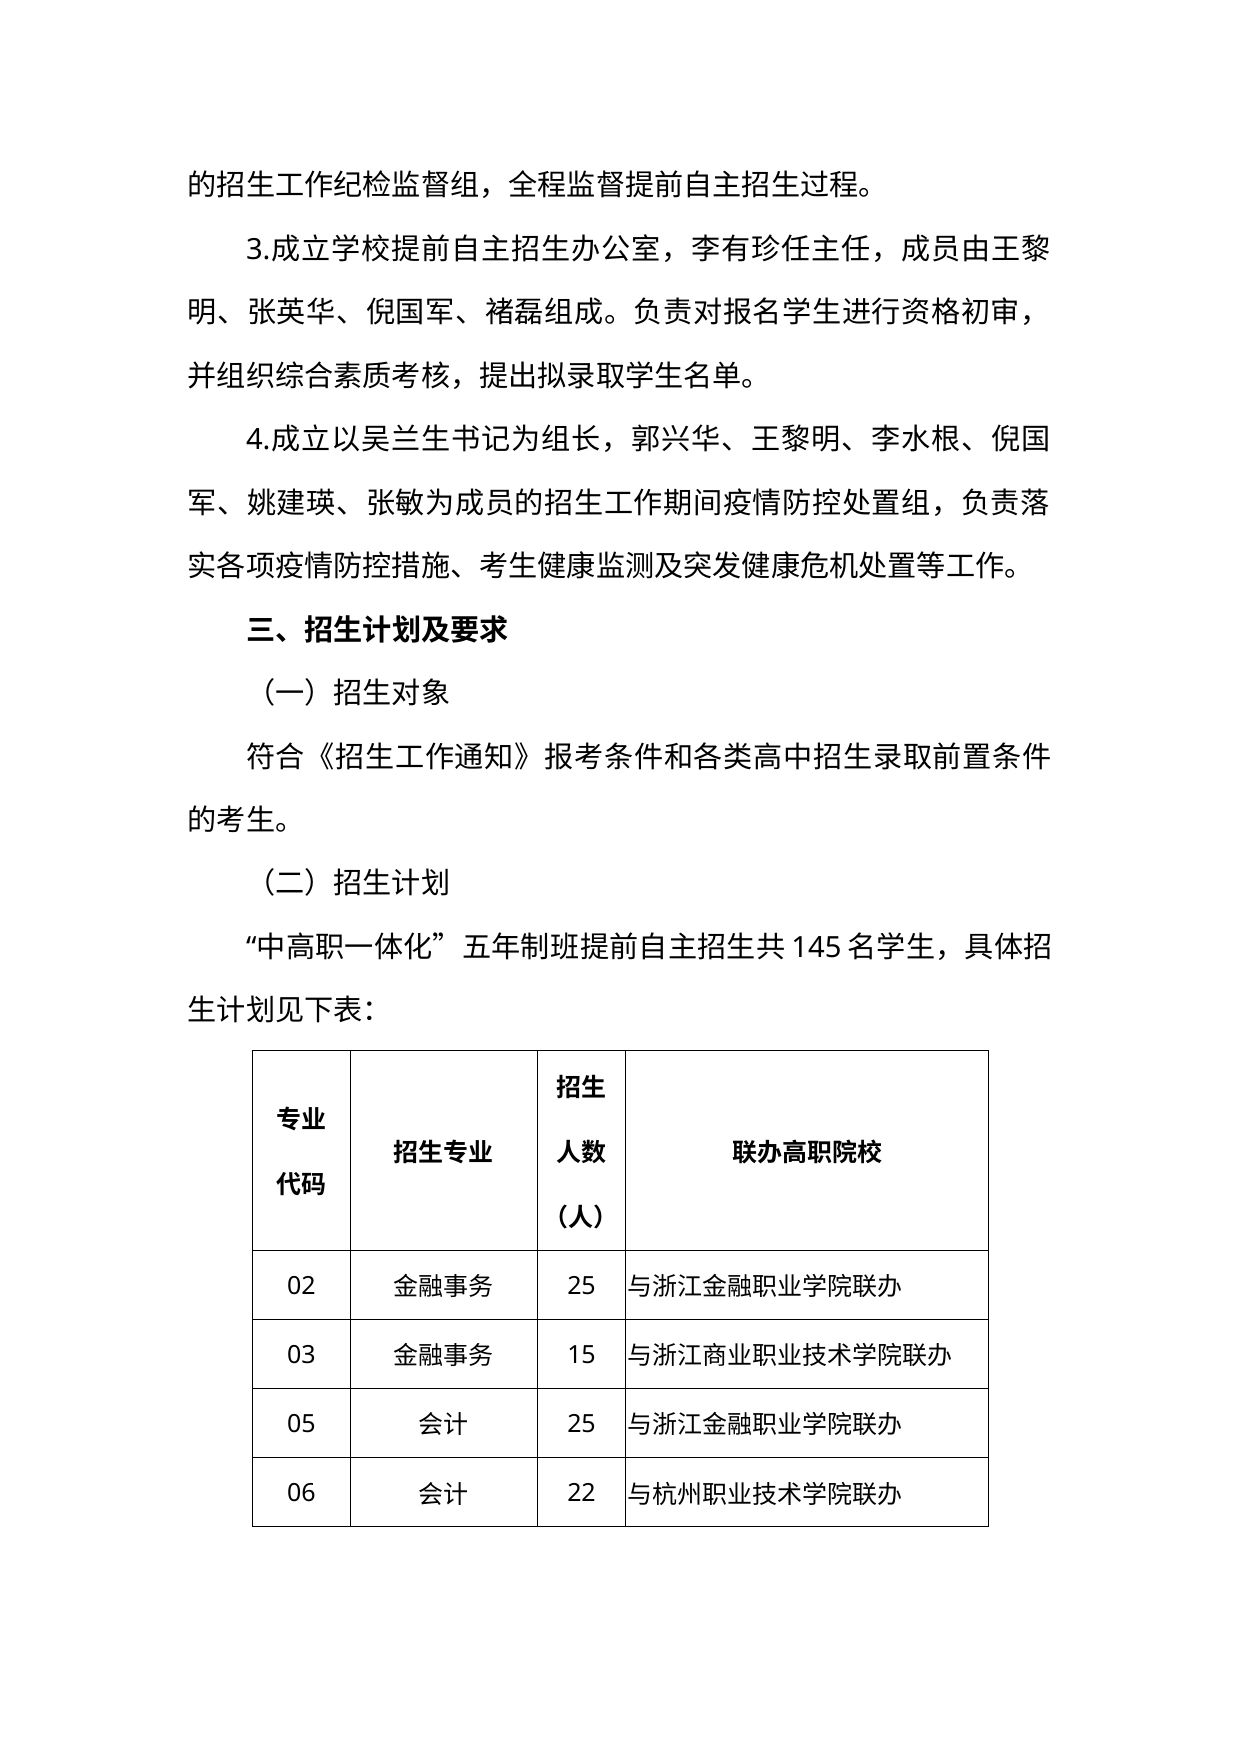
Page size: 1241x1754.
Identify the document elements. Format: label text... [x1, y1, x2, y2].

table_cell 与浙江金融职业学院联办 [626, 1389, 988, 1457]
table_header 招生 人数 （人） [538, 1051, 625, 1249]
table_cell 02 [253, 1251, 350, 1319]
table_cell 金融事务 [351, 1251, 537, 1319]
text 三、招生计划及要求 [187, 606, 1053, 648]
text （一）招生对象 [187, 670, 1053, 712]
table_cell 06 [253, 1458, 350, 1526]
table_cell 22 [538, 1458, 625, 1526]
table_cell 会计 [351, 1389, 537, 1457]
table_cell 05 [253, 1389, 350, 1457]
text 3.成立学校提前自主招生办公室，李有珍任主任，成员由王黎明、张英华、倪国军、褚磊组成。负责对报名学生进行资格初审，并组织综合素质考核，提出拟录取学生名单。 [187, 225, 1053, 395]
table_cell 与浙江商业职业技术学院联办 [626, 1320, 988, 1388]
table_cell 15 [538, 1320, 625, 1388]
text “中高职一体化”五年制班提前自主招生共145名学生，具体招生计划见下表： [187, 923, 1053, 1029]
table_cell 金融事务 [351, 1320, 537, 1388]
table_cell 25 [538, 1251, 625, 1319]
text 符合《招生工作通知》报考条件和各类高中招生录取前置条件的考生。 [187, 733, 1053, 839]
table_cell 与浙江金融职业学院联办 [626, 1251, 988, 1319]
table_header 专业 代码 [253, 1051, 350, 1249]
text （二）招生计划 [187, 860, 1053, 902]
text 4.成立以吴兰生书记为组长，郭兴华、王黎明、李水根、倪国军、姚建瑛、张敏为成员的招生工作期间疫情防控处置组，负责落实各项疫情防控措施、考生健康监测及突发健康危机处置等工作。 [187, 416, 1053, 585]
table_cell 与杭州职业技术学院联办 [626, 1458, 988, 1526]
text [187, 162, 1053, 204]
table_header 招生专业 [351, 1051, 537, 1249]
table_cell 会计 [351, 1458, 537, 1526]
table_cell 03 [253, 1320, 350, 1388]
table_header 联办高职院校 [626, 1051, 988, 1249]
table_cell 25 [538, 1389, 625, 1457]
